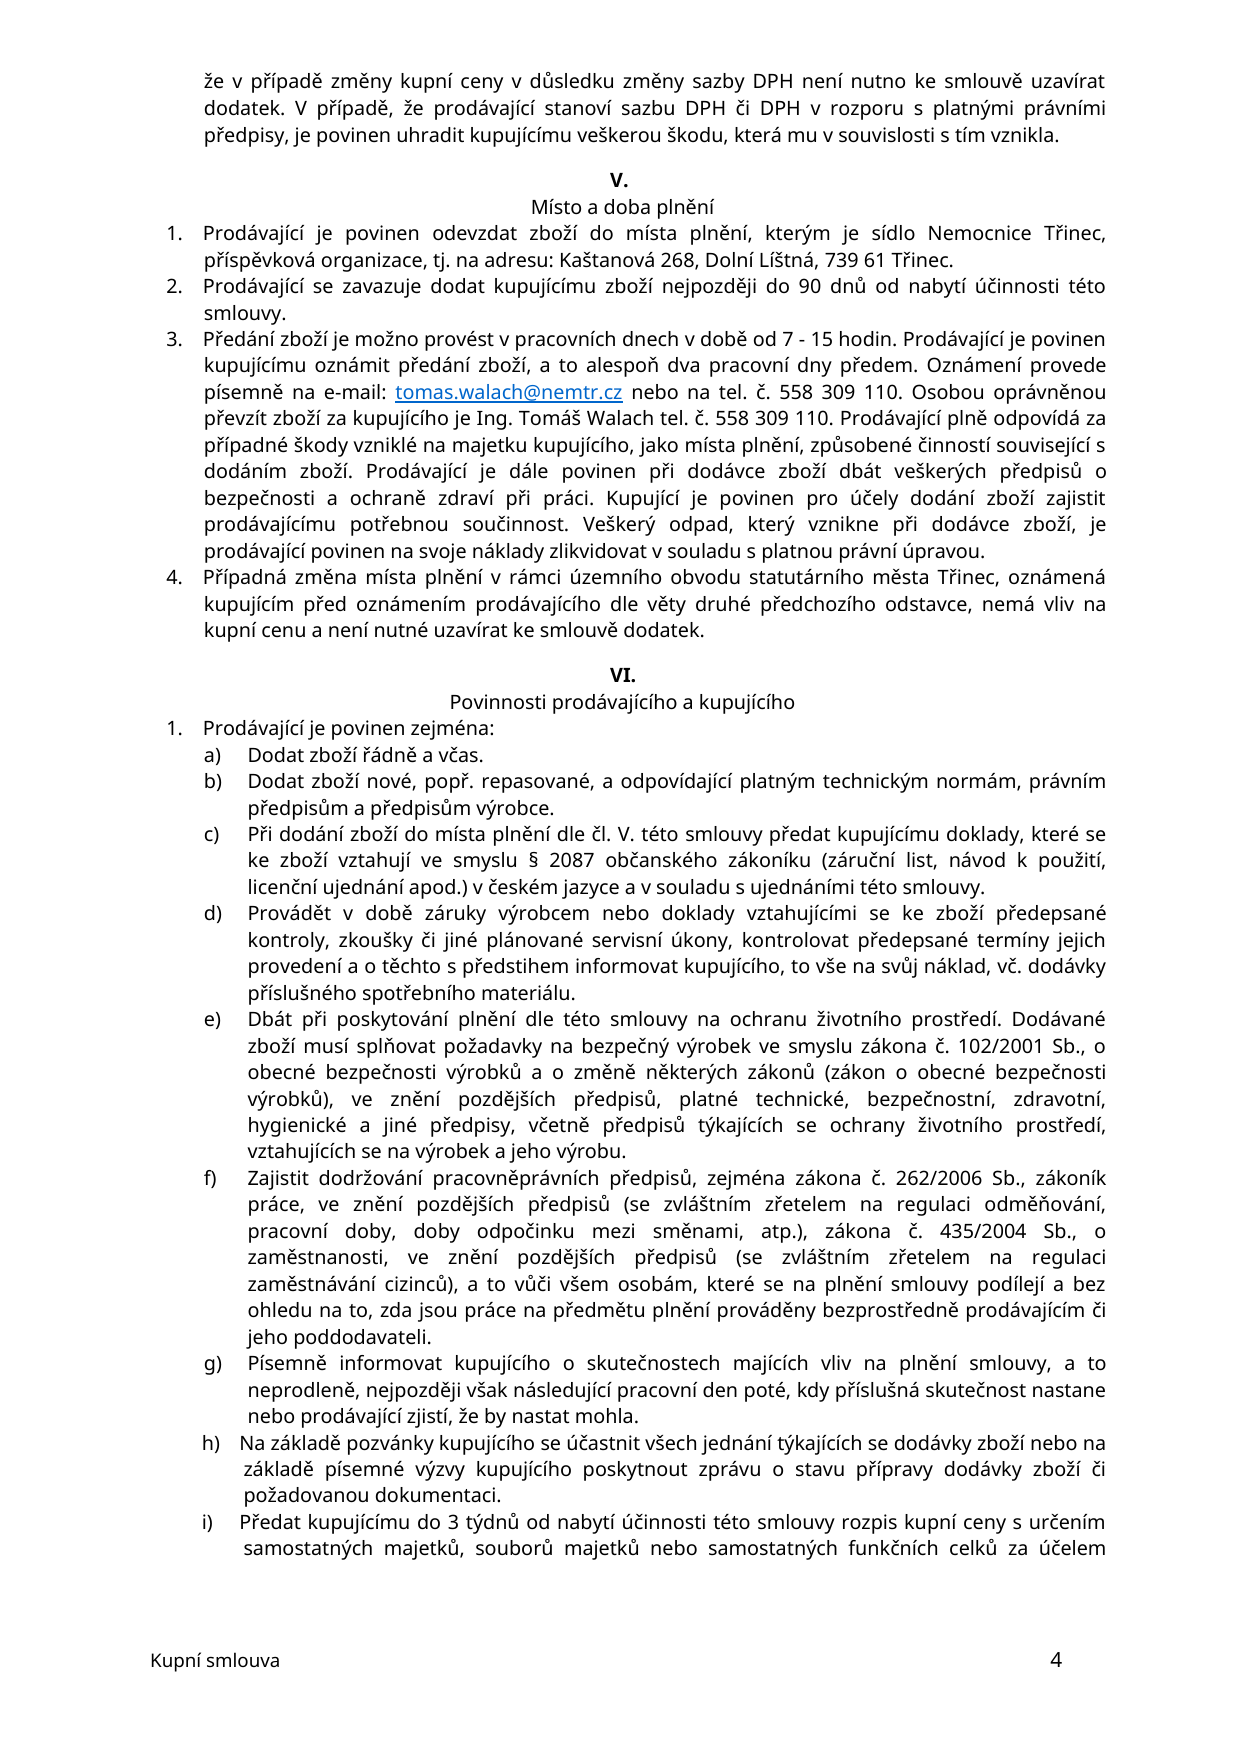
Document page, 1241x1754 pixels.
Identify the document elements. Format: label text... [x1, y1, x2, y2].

list Prodávající je povinen zejména: [166, 714, 1108, 741]
list Dodat zboží nové, popř. repasované, a odpovídající platným technickým normám, právním předpisům a předpisům výrobce. [204, 767, 1108, 820]
list Zajistit dodržování pracovněprávních předpisů, zejména zákona č. 262/2006 Sb., zákoník práce, ve znění pozdějších předpisů (se zvláštním zřetelem na regulaci odměňování, pracovní doby, doby odpočinku mezi směnami, atp.), zákona č. 435/2004 Sb., o zaměstnanosti, ve znění pozdějších předpisů (se zvláštním zřetelem na regulaci zaměstnávání cizinců), a to vůči všem osobám, které se na plnění smlouvy podílejí a bez ohledu na to, zda jsou práce na předmětu plnění prováděny bezprostředně prodávajícím či jeho poddodavateli. [204, 1164, 1108, 1349]
text V. [610, 167, 1108, 193]
text že v případě změny kupní ceny v důsledku změny sazby DPH není nutno ke smlouvě uzavírat dodatek. V případě, že prodávající stanoví sazbu DPH či DPH v rozporu s platnými právními předpisy, je povinen uhradit kupujícímu veškerou škodu, která mu v souvislosti s tím vznikla. [204, 66, 1108, 147]
text Místo a doba plnění [147, 193, 1097, 219]
list Prodávající se zavazuje dodat kupujícímu zboží nejpozději do 90 dnů od nabytí účinnosti této smlouvy. [166, 272, 1108, 325]
list Dbát při poskytování plnění dle této smlouvy na ochranu životního prostředí. Dodávané zboží musí splňovat požadavky na bezpečný výrobek ve smyslu zákona č. 102/2001 Sb., o obecné bezpečnosti výrobků a o změně některých zákonů (zákon o obecné bezpečnosti výrobků), ve znění pozdějších předpisů, platné technické, bezpečnostní, zdravotní, hygienické a jiné předpisy, včetně předpisů týkajících se ochrany životního prostředí, vztahujících se na výrobek a jeho výrobu. [204, 1006, 1108, 1164]
list Při dodání zboží do místa plnění dle čl. V. této smlouvy předat kupujícímu doklady, které se ke zboží vztahují ve smyslu § 2087 občanského zákoníku (záruční list, návod k použití, licenční ujednání apod.) v českém jazyce a v souladu s ujednáními této smlouvy. [204, 820, 1108, 900]
list Dodat zboží řádně a včas. [204, 741, 1108, 767]
text Povinnosti prodávajícího a kupujícího [147, 688, 1097, 714]
list Provádět v době záruky výrobcem nebo doklady vztahujícími se ke zboží předepsané kontroly, zkoušky či jiné plánované servisní úkony, kontrolovat předepsané termíny jejich provedení a o těchto s předstihem informovat kupujícího, to vše na svůj náklad, vč. dodávky příslušného spotřebního materiálu. [204, 900, 1108, 1006]
list Písemně informovat kupujícího o skutečnostech majících vliv na plnění smlouvy, a to neprodleně, nejpozději však následující pracovní den poté, kdy příslušná skutečnost nastane nebo prodávající zjistí, že by nastat mohla. [204, 1349, 1108, 1429]
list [202, 1508, 1108, 1561]
list Na základě pozvánky kupujícího se účastnit všech jednání týkajících se dodávky zboží nebo na základě písemné výzvy kupujícího poskytnout zprávu o stavu přípravy dodávky zboží či požadovanou dokumentaci. [202, 1429, 1108, 1508]
text VI. [610, 662, 1108, 688]
list Prodávající je povinen odevzdat zboží do místa plnění, kterým je sídlo Nemocnice Třinec, příspěvková organizace, tj. na adresu: Kaštanová 268, Dolní Líštná, 739 61 Třinec. [166, 219, 1108, 272]
list Předání zboží je možno provést v pracovních dnech v době od 7 - 15 hodin. Prodávající je povinen kupujícímu oznámit předání zboží, a to alespoň dva pracovní dny předem. Oznámení provede písemně na e-mail: tomas.walach@nemtr.cz nebo na tel. č. 558 309 110. Osobou oprávněnou převzít zboží za kupujícího je Ing. Tomáš Walach tel. č. 558 309 110. Prodávající plně odpovídá za případné škody vzniklé na majetku kupujícího, jako místa plnění, způsobené činností související s dodáním zboží. Prodávající je dále povinen při dodávce zboží dbát veškerých předpisů o bezpečnosti a ochraně zdraví při práci. Kupující je povinen pro účely dodání zboží zajistit prodávajícímu potřebnou součinnost. Veškerý odpad, který vznikne při dodávce zboží, je prodávající povinen na svoje náklady zlikvidovat v souladu s platnou právní úpravou. [166, 325, 1108, 563]
list Případná změna místa plnění v rámci územního obvodu statutárního města Třinec, oznámená kupujícím před oznámením prodávajícího dle věty druhé předchozího odstavce, nemá vliv na kupní cenu a není nutné uzavírat ke smlouvě dodatek. [166, 563, 1108, 643]
